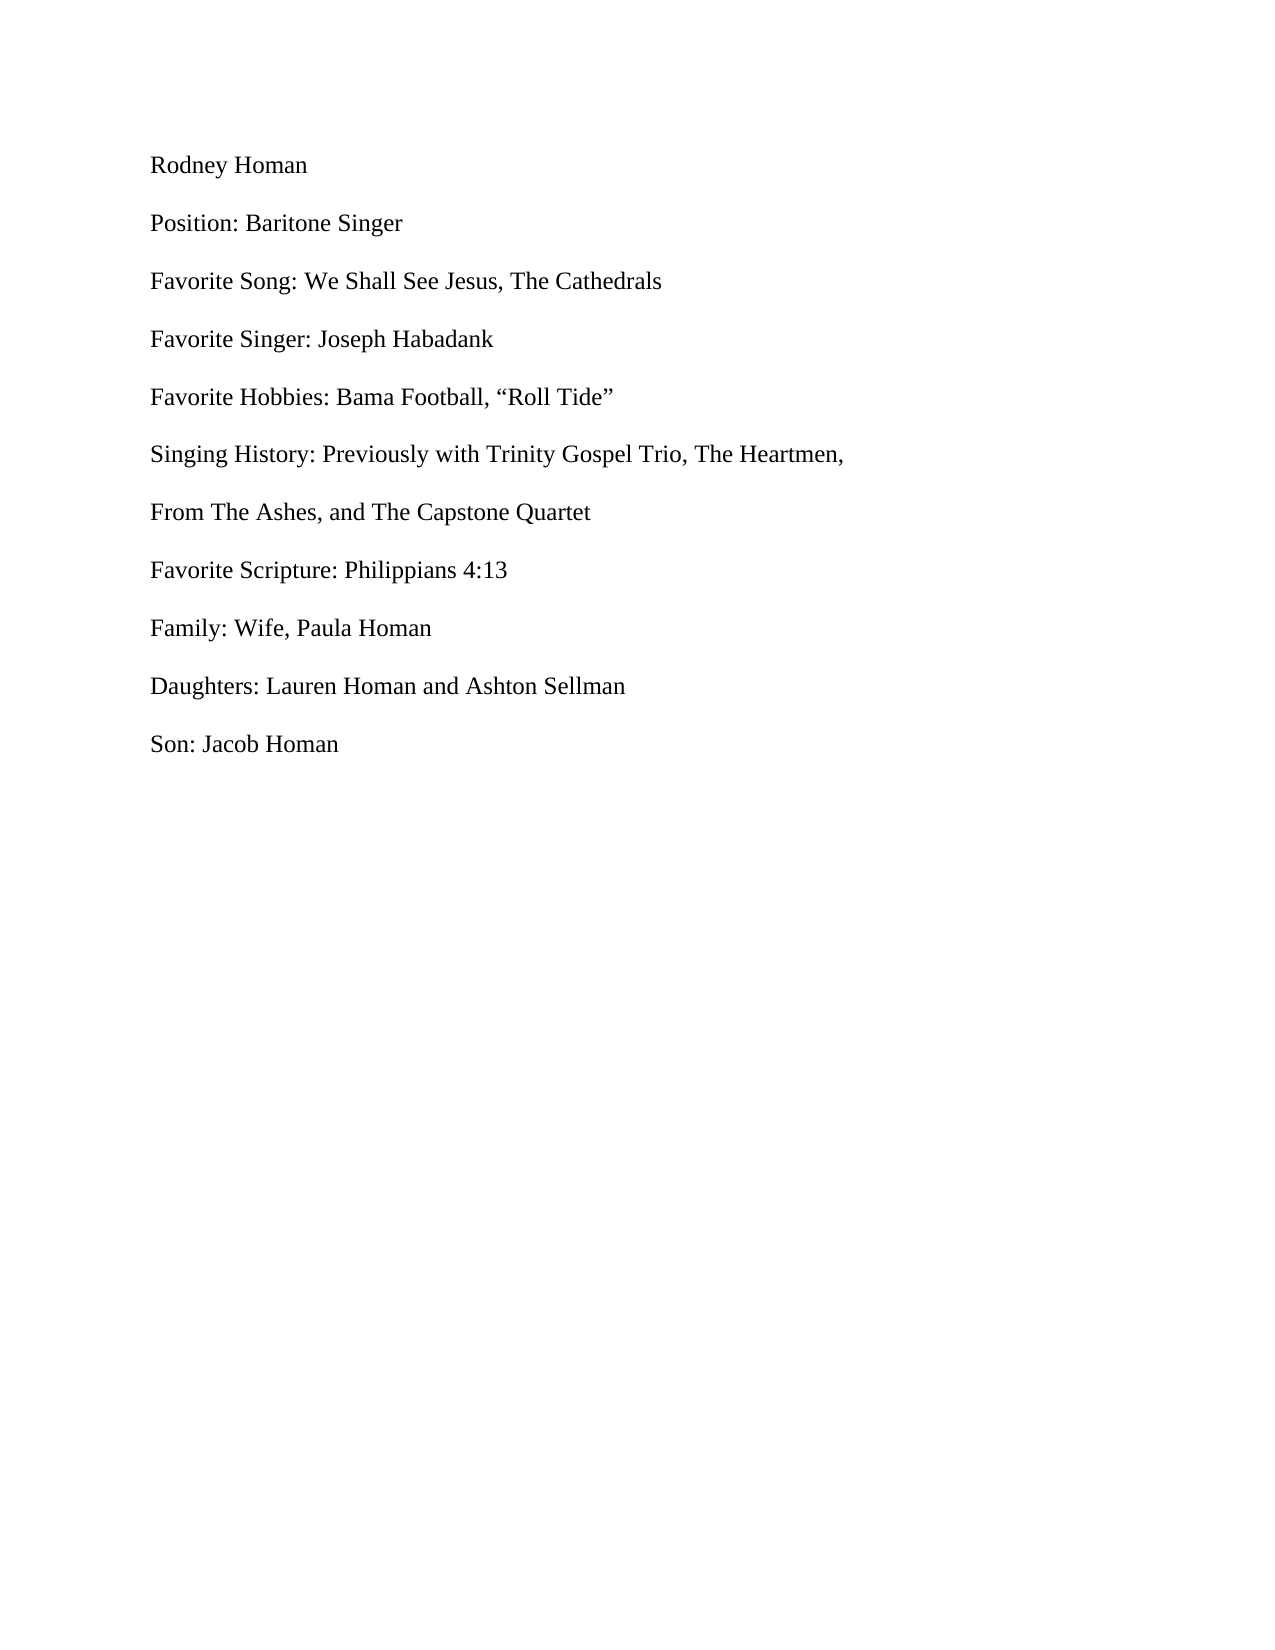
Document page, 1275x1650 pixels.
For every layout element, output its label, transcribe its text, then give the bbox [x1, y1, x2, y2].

text Daughters: Lauren Homan and Ashton Sellman [150, 671, 1125, 700]
text Favorite Scripture: Philippians 4:13 [150, 555, 1125, 584]
text Favorite Singer: Joseph Habadank [150, 324, 1125, 352]
text Favorite Hobbies: Bama Football, “Roll Tide” [150, 382, 1125, 410]
text From The Ashes, and The Capstone Quartet [150, 497, 1125, 526]
text Position: Baritone Singer [150, 208, 1125, 237]
text Family: Wife, Paula Homan [150, 613, 1125, 642]
text Son: Jacob Homan [150, 729, 1125, 758]
text Singing History: Previously with Trinity Gospel Trio, The Heartmen, [150, 439, 1125, 468]
text Rodney Homan [150, 150, 1125, 179]
text Favorite Song: We Shall See Jesus, The Cathedrals [150, 266, 1125, 294]
